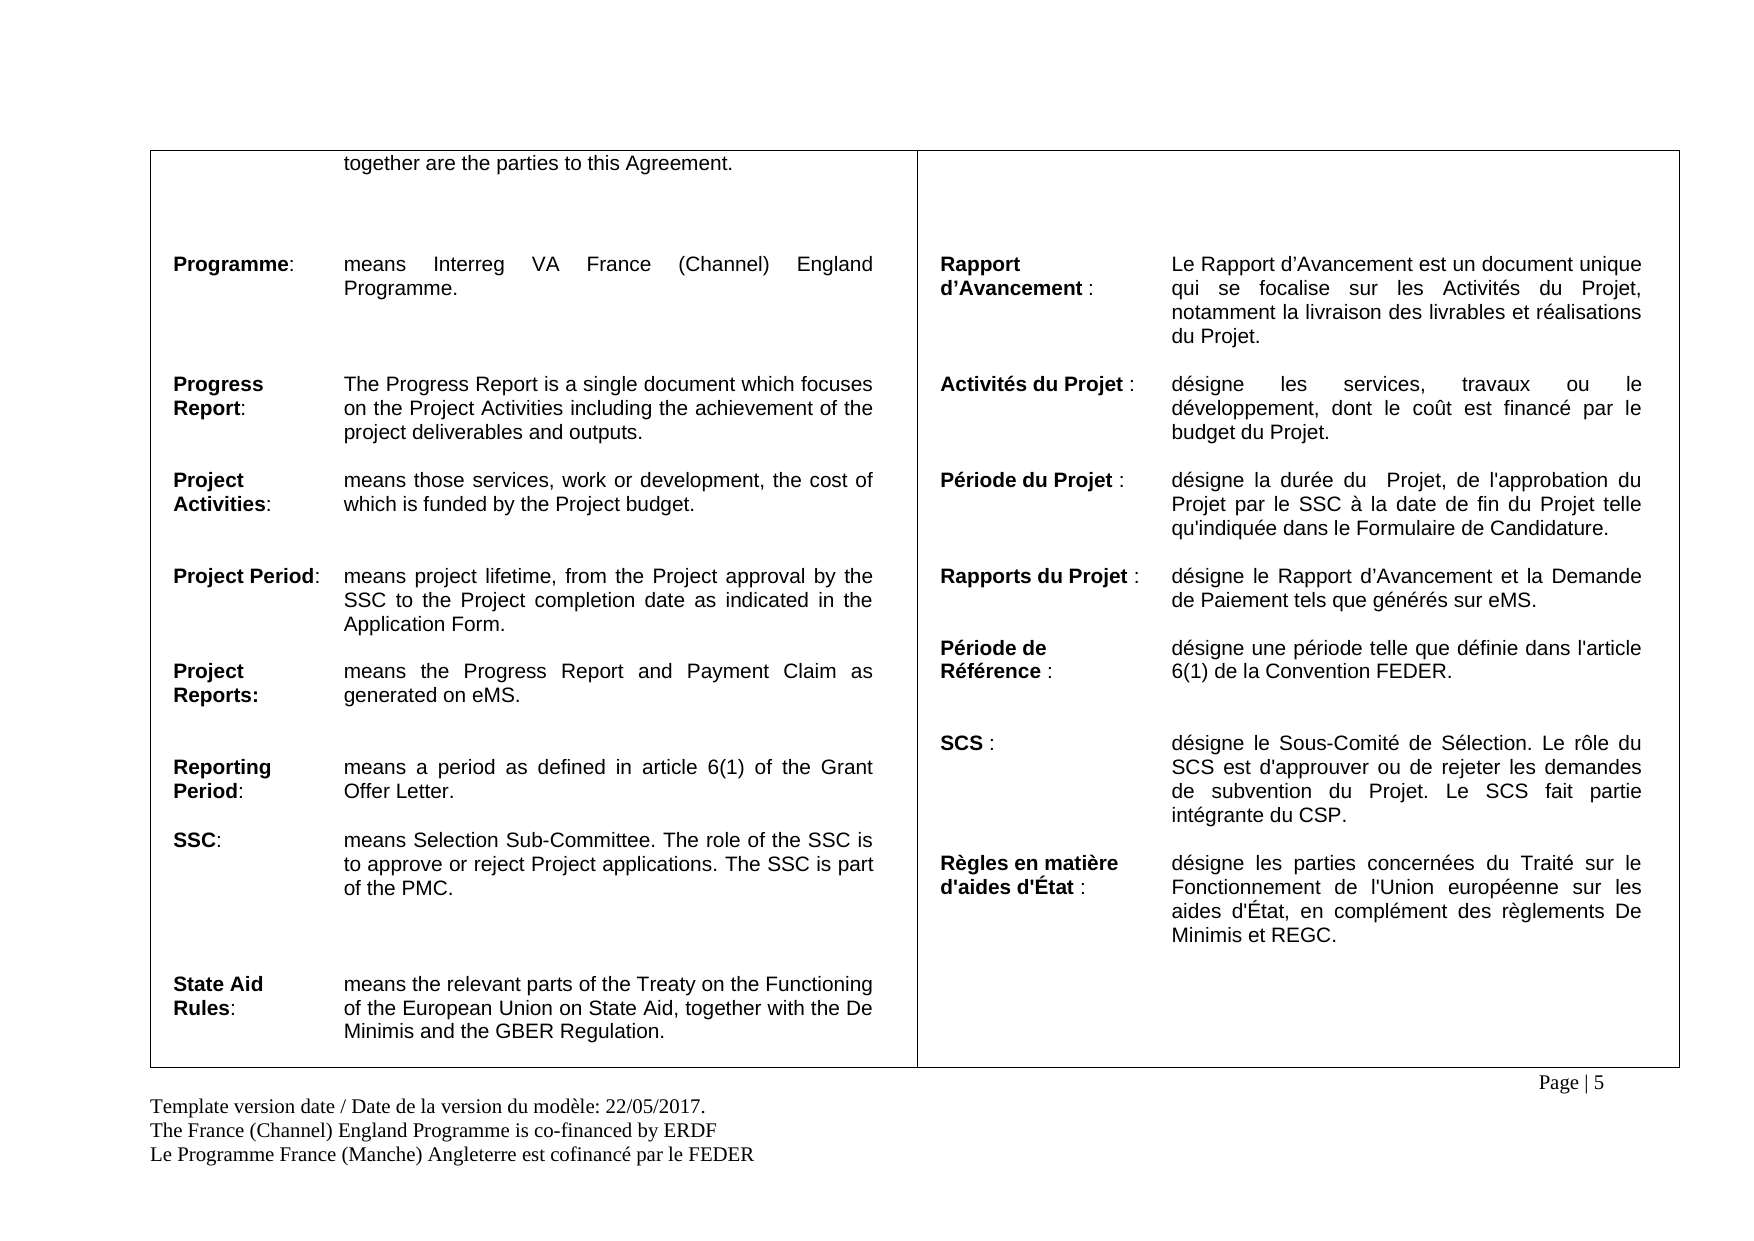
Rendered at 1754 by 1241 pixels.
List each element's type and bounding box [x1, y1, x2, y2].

table_cell [918, 151, 1679, 1067]
table_cell [151, 151, 917, 1067]
